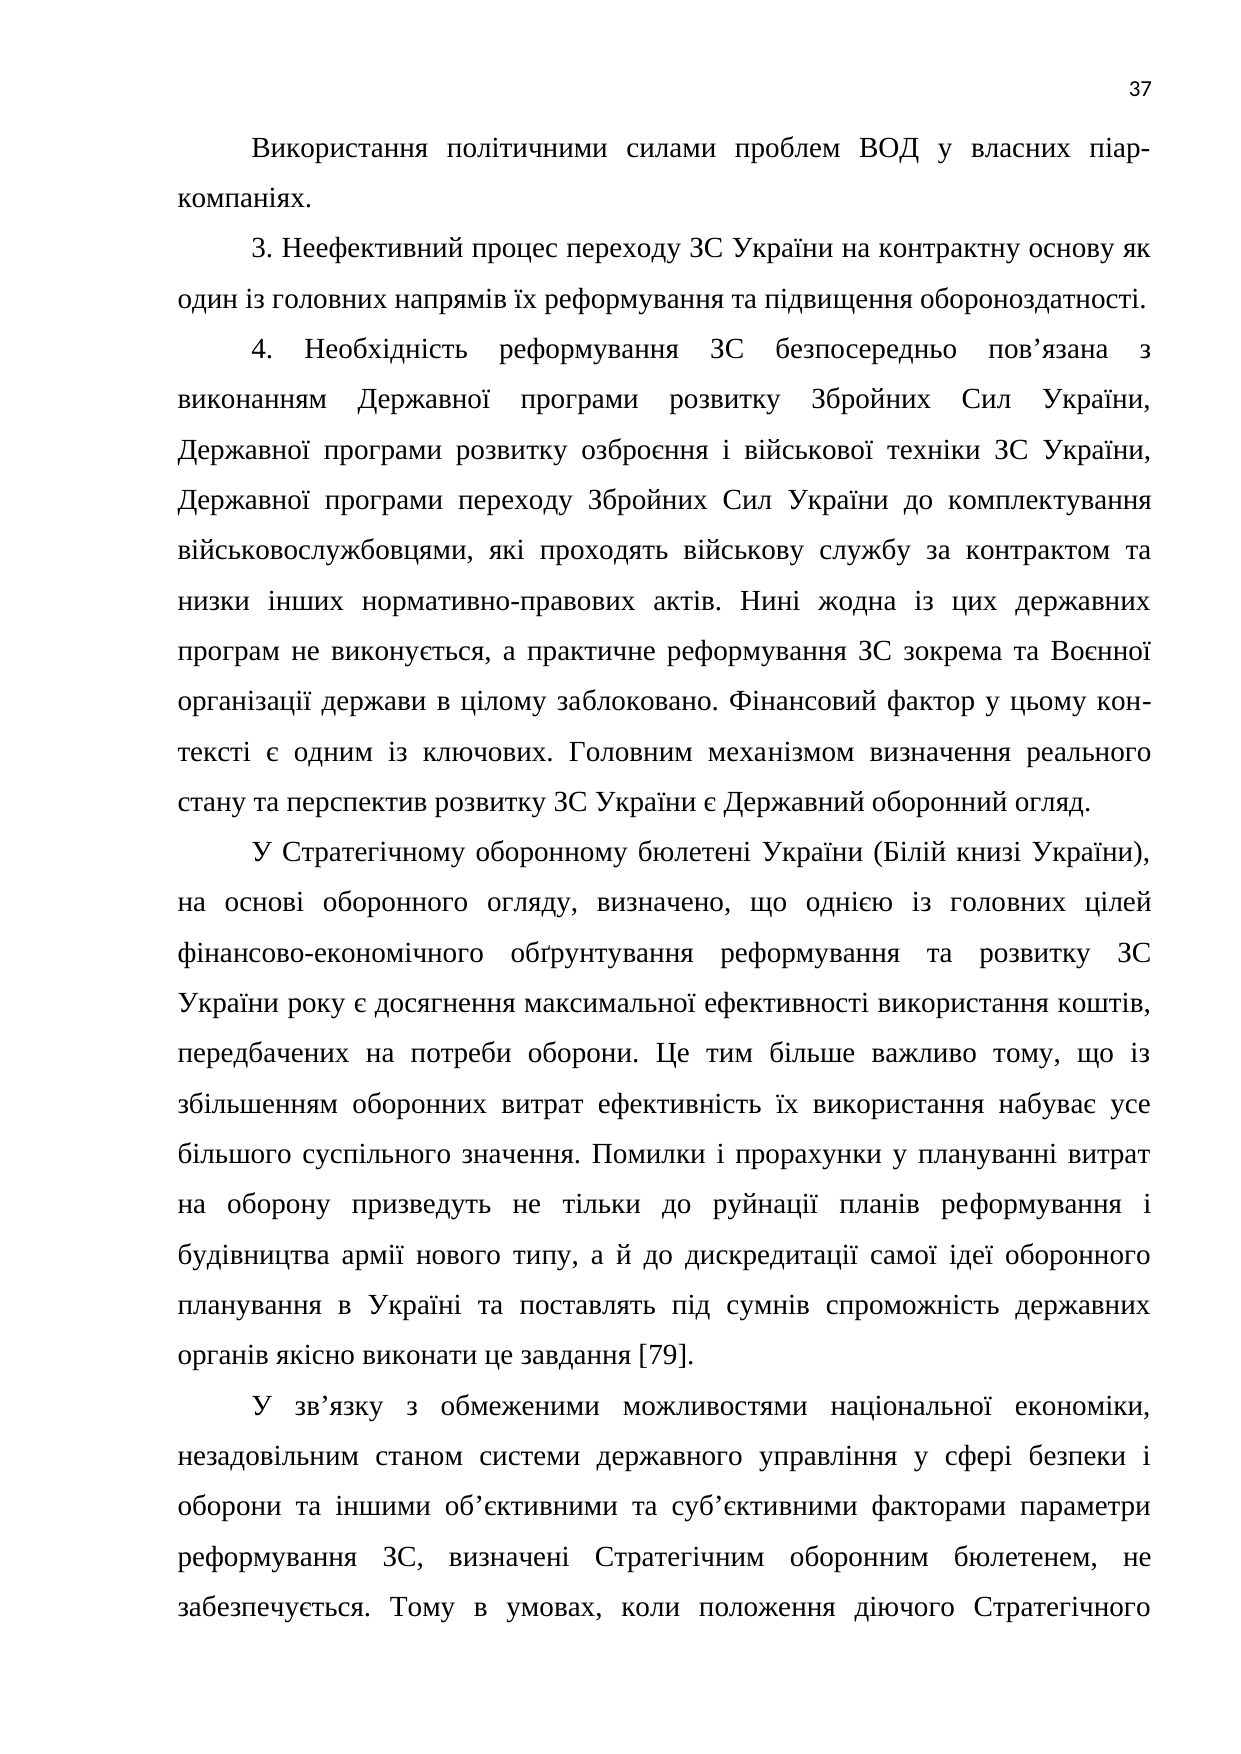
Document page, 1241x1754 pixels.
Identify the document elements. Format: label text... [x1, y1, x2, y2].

text 4. Необхідність реформування ЗС безпосередньо пов’язана з виконанням Державної програми розвитку Збройних Сил України, Державної програми розвитку озброєння і військової техніки ЗС України, Державної програми переходу Збройних Сил України до комплектування військовослужбовцями, які проходять військову службу за контрактом та низки інших нормативно-правових актів. Нині жодна із цих державних програм не виконується, а практичне реформування ЗС зокрема та Воєнної організації держави в цілому заблоковано. Фінансовий фактор у цьому контексті є одним із ключових. Головним механізмом визначення реального стану та перспектив розвитку ЗС України є Державний оборонний огляд. [177, 331, 1152, 817]
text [177, 1388, 1152, 1622]
text 3. Неефективний процес переходу ЗС України на контрактну основу як один із головних напрямів їх реформування та підвищення обороноздатності. [177, 231, 1152, 314]
text У Стратегічному оборонному бюлетені України (Білій книзі України), на основі оборонного огляду, визначено, що однією із головних цілей фінансово-економічного обґрунтування реформування та розвитку ЗС України року є досягнення максимальної ефективності використання коштів, передбачених на потреби оборони. Це тим більше важливо тому, що із збільшенням оборонних витрат ефективність їх використання набуває усе більшого суспільного значення. Помилки і прорахунки у плануванні витрат на оборону призведуть не тільки до руйнації планів реформування і будівництва армії нового типу, а й до дискредитації самої ідеї оборонного планування в Україні та поставлять під сумнів спроможність державних органів якісно виконати це завдання [79]. [177, 834, 1152, 1371]
text Використання політичними силами проблем ВОД у власних піар-компаніях. [177, 130, 1151, 214]
